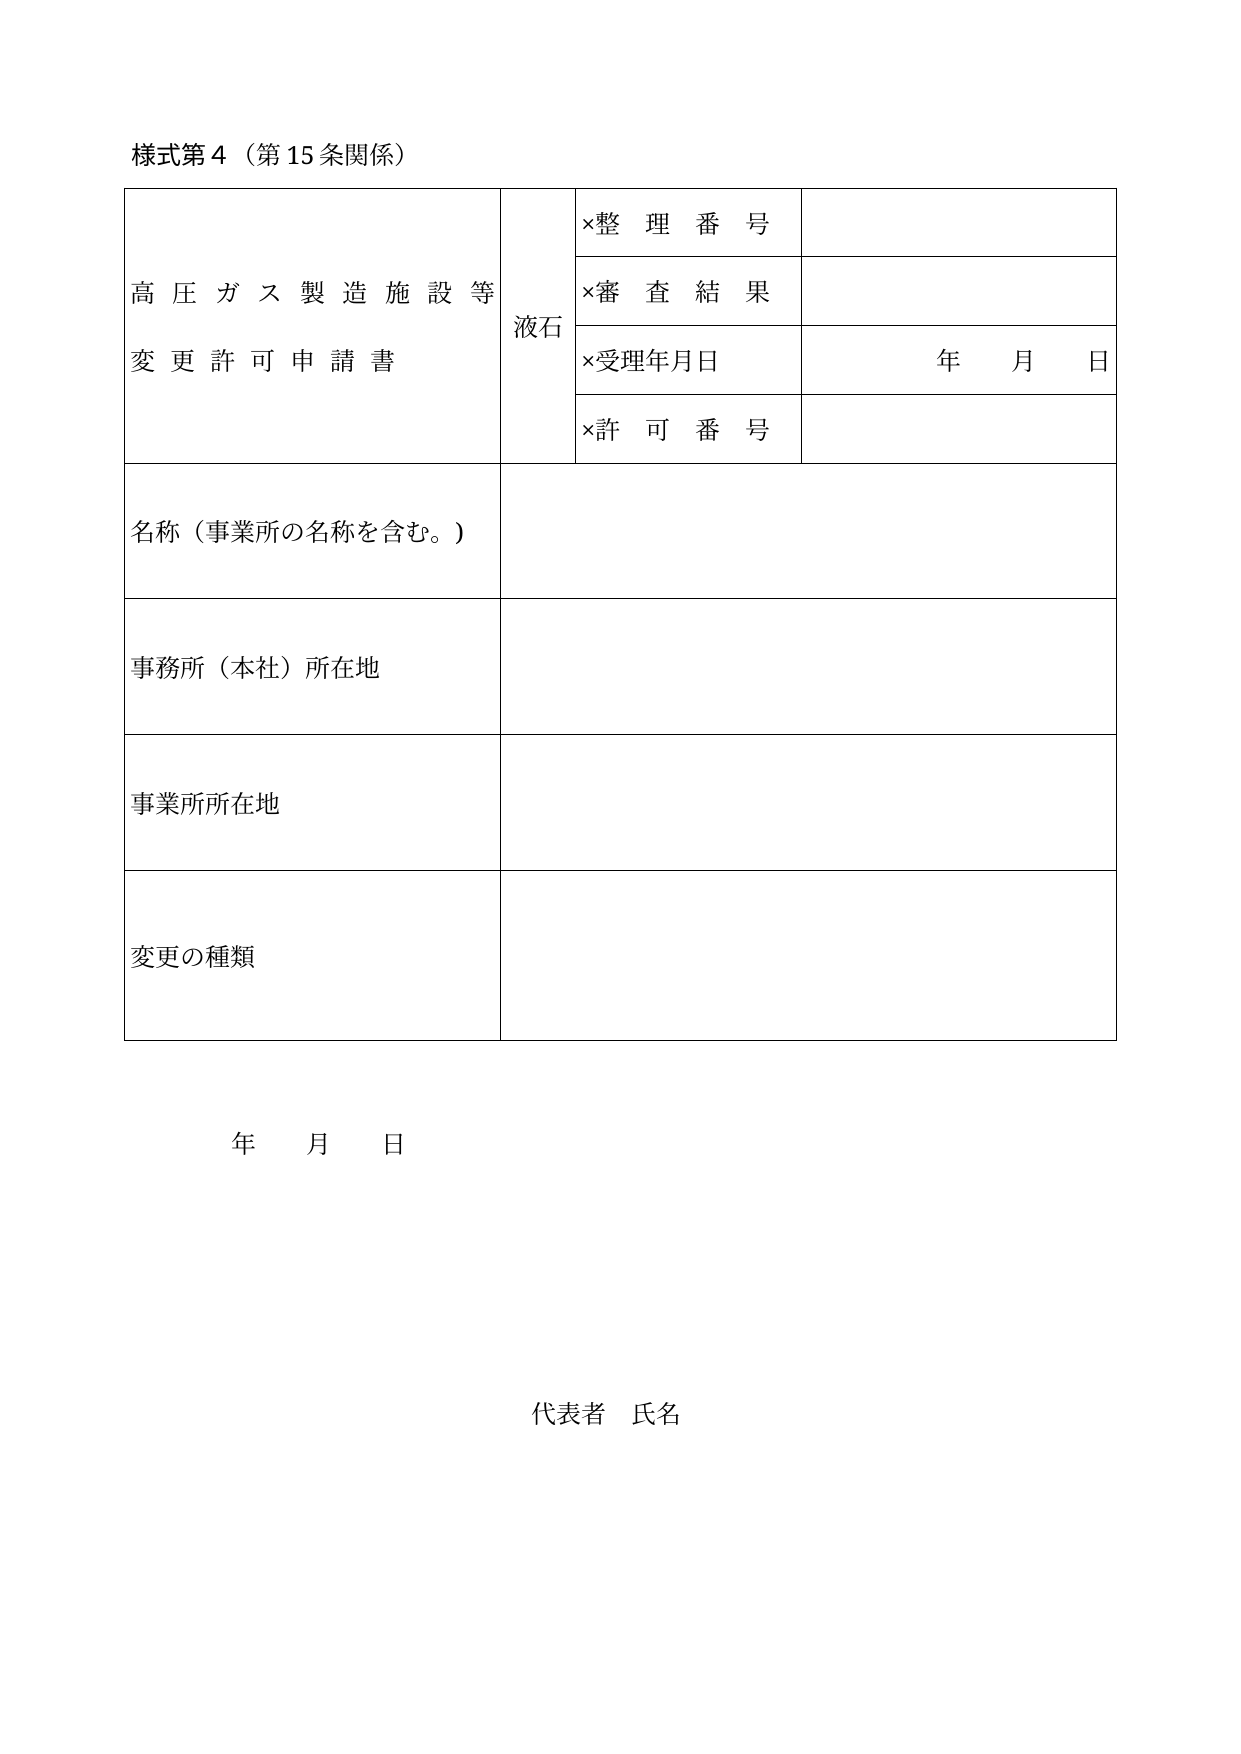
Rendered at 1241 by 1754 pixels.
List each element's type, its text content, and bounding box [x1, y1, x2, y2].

text 様式第４（第15条関係） [106, 120, 1134, 187]
table_cell [501, 871, 1116, 1040]
table_cell 事務所（本社）所在地 [125, 599, 500, 734]
text 年 月 日 [106, 1108, 1134, 1176]
table_cell ×審 査 結 果 [576, 257, 801, 325]
table_cell 名称（事業所の名称を含む。) [125, 464, 500, 598]
table_cell [802, 257, 1116, 325]
table_cell 事業所所在地 [125, 735, 500, 870]
table_cell ×許 可 番 号 [576, 395, 801, 462]
table_cell [501, 599, 1116, 734]
table_header 高圧ガス製造施設等 変更許可申請書 [125, 189, 500, 462]
table_cell ×受理年月日 [576, 326, 801, 394]
table_cell 年 月 日 [802, 326, 1116, 394]
table_cell [501, 735, 1116, 870]
table_cell [501, 464, 1116, 598]
table_header 液石 [501, 189, 575, 462]
table_header [802, 189, 1116, 256]
table_cell [802, 395, 1116, 462]
text 代表者 氏名 [106, 1379, 1134, 1447]
table_cell 変更の種類 [125, 871, 500, 1040]
table_header ×整 理 番 号 [576, 189, 801, 256]
